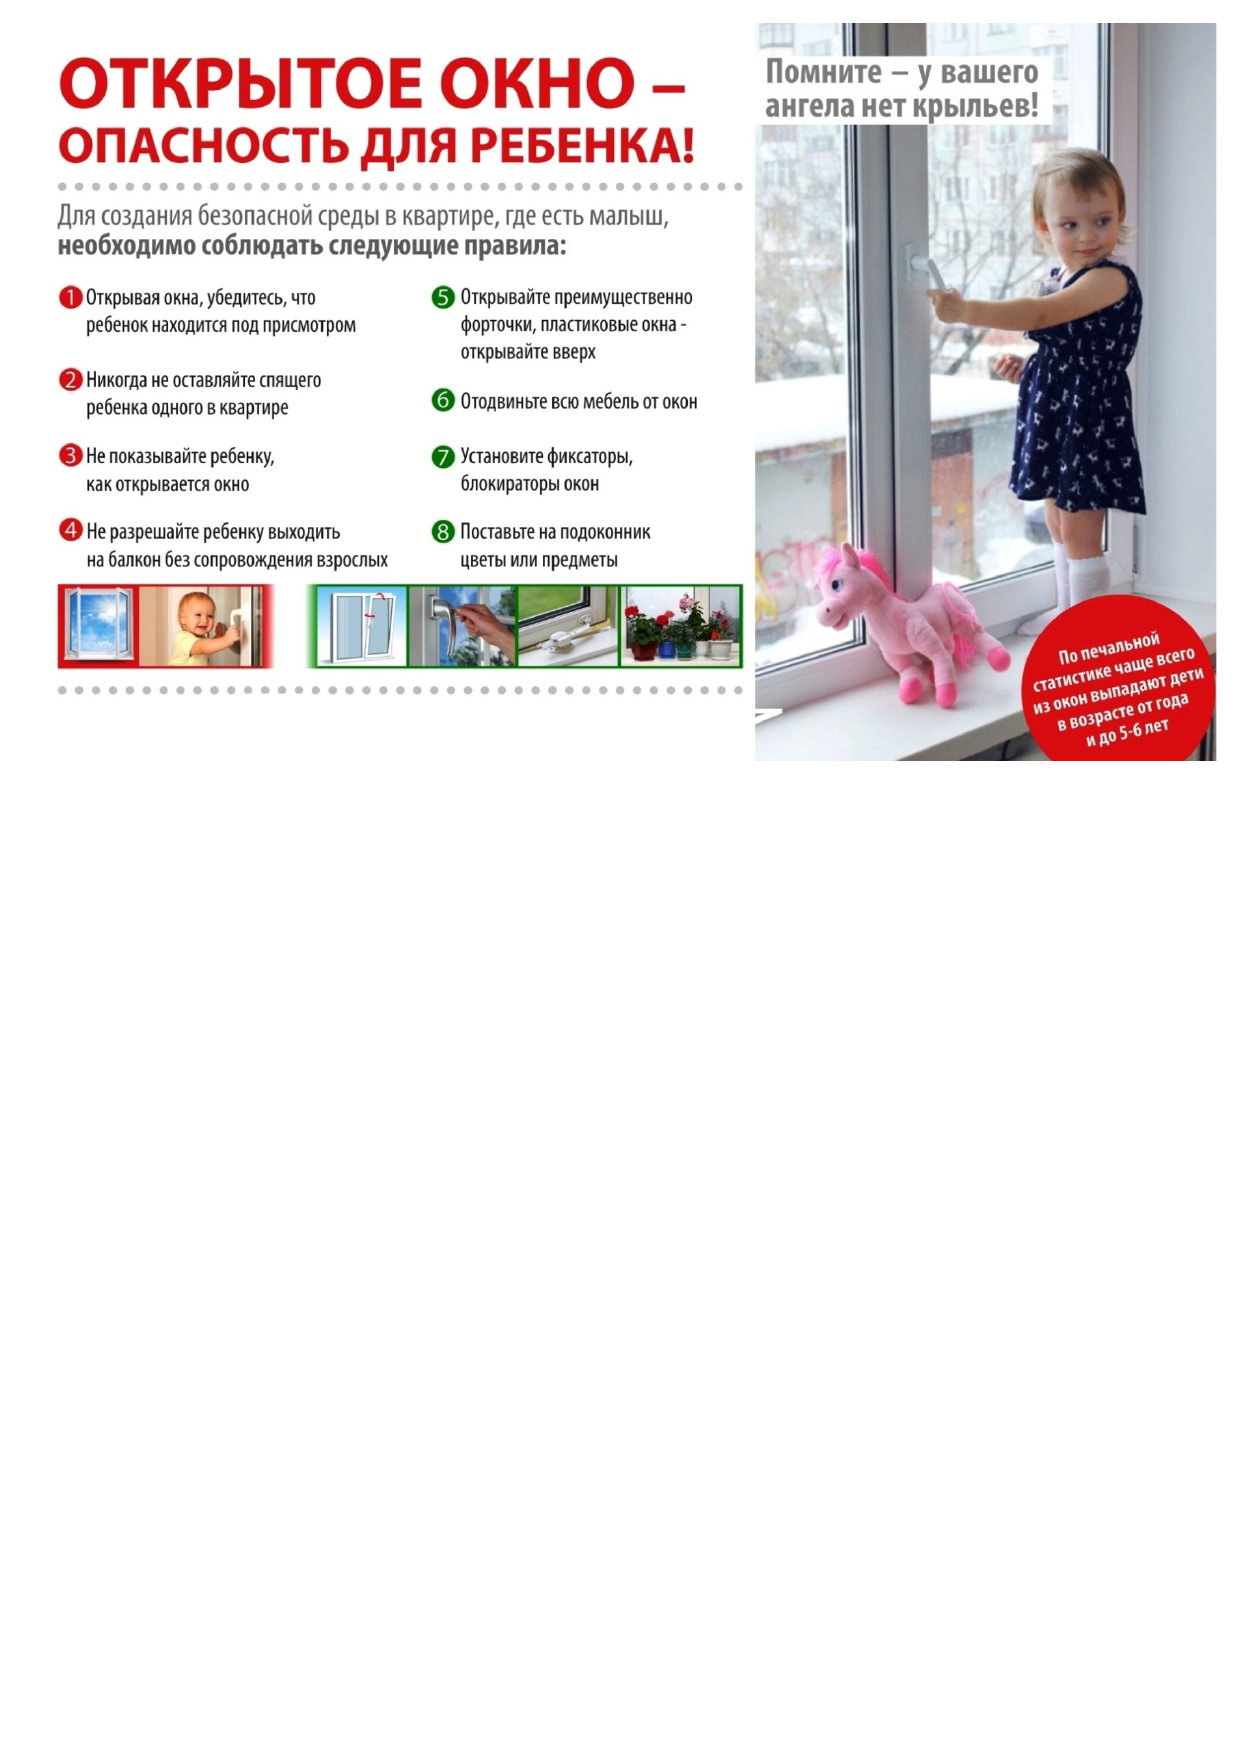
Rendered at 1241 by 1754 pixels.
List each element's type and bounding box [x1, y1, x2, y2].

picture [23, 23, 1217, 761]
